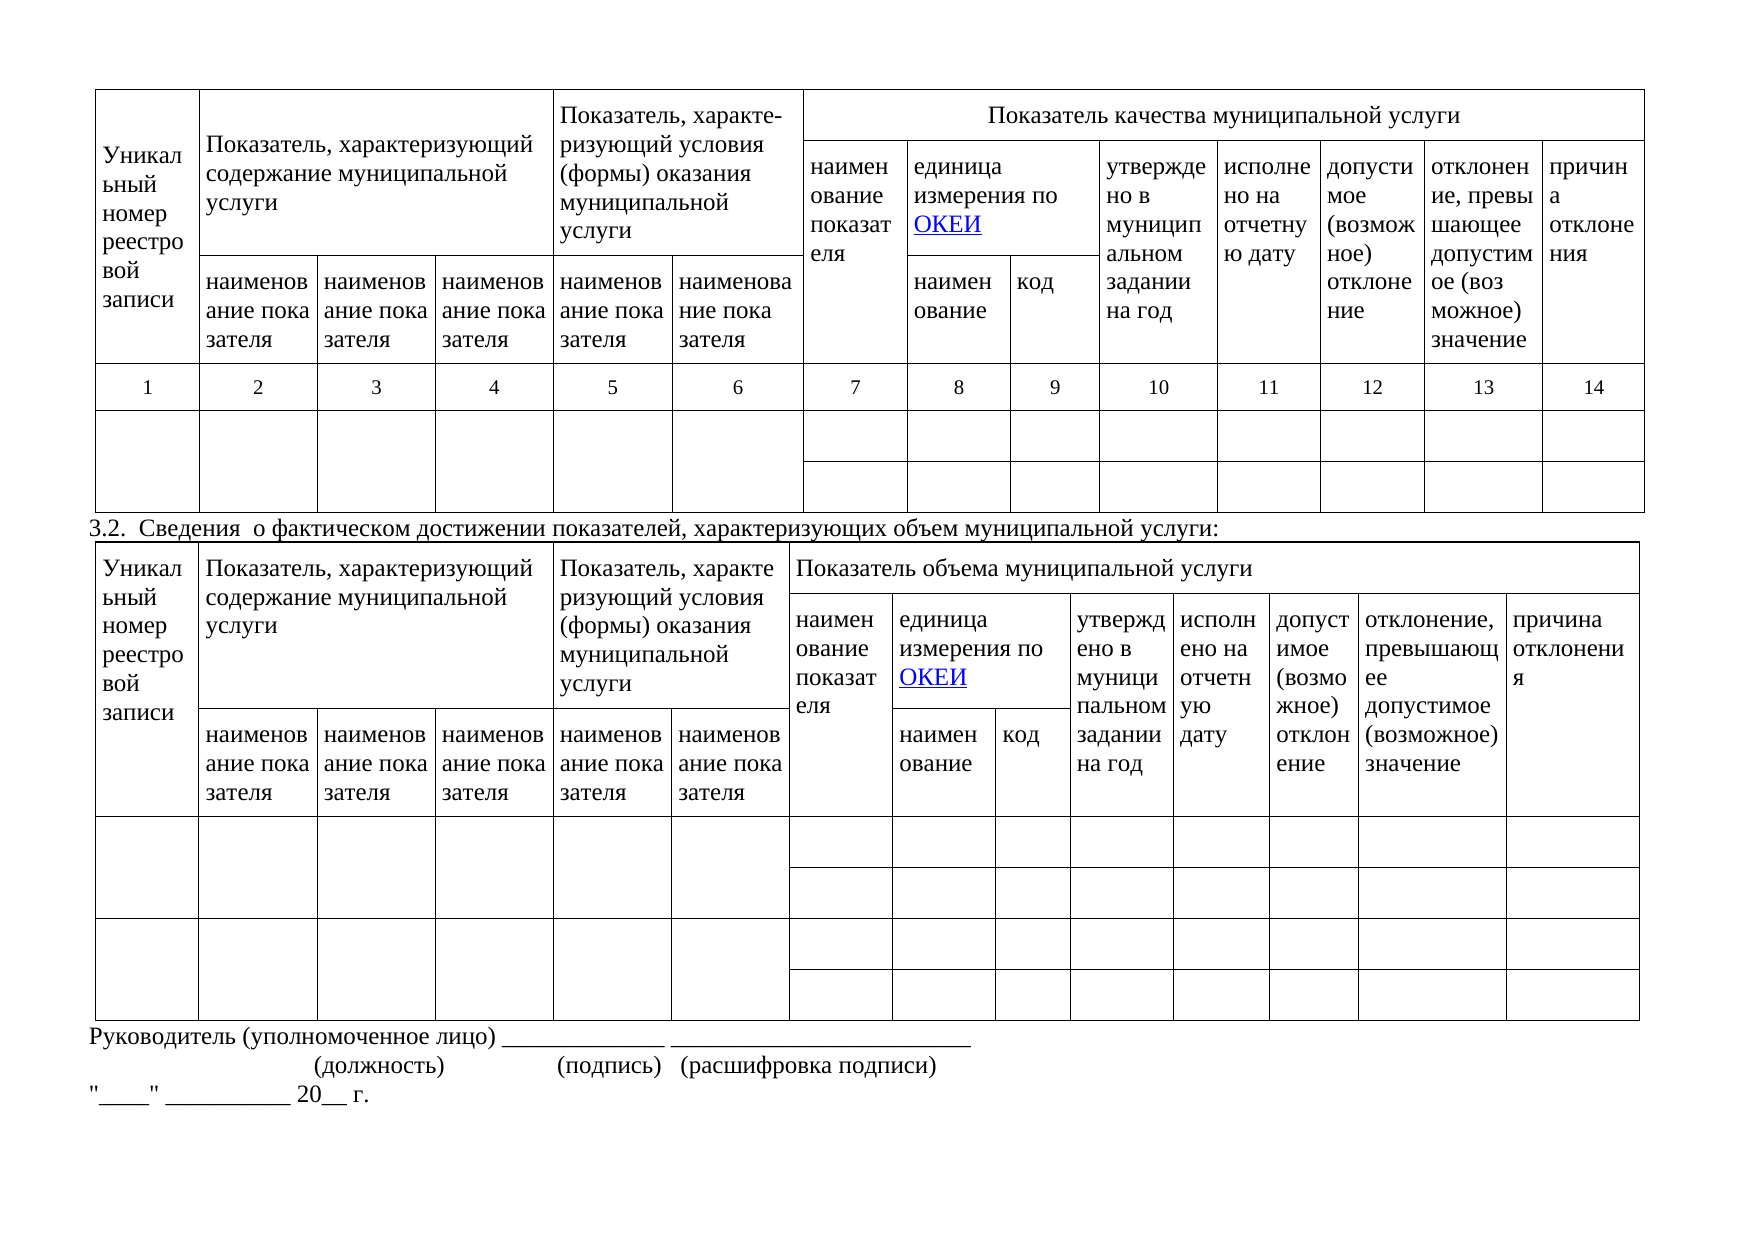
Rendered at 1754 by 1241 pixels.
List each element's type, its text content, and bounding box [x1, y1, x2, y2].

table_cell [1174, 817, 1269, 867]
table_cell [318, 411, 435, 512]
table_cell наименование пока зателя [436, 709, 553, 816]
table_cell [790, 868, 892, 918]
table_cell [1507, 817, 1639, 867]
table_cell наименование пока зателя [436, 256, 553, 363]
table_cell [199, 919, 317, 1020]
table_cell [672, 919, 789, 1020]
table_cell отклонение, превы шающее допустимое (воз можное) значение [1425, 141, 1542, 363]
table_cell единица измерения по ОКЕИ [893, 594, 1070, 707]
table_cell 13 [1425, 364, 1542, 409]
table_cell [790, 817, 892, 867]
table_header Показатель, характе ризующий условия (формы) оказания муниципальной услуги [554, 543, 789, 707]
table_cell [996, 919, 1070, 969]
table_cell [893, 919, 995, 969]
table_cell [1270, 919, 1358, 969]
table_cell допустимое (возможное) отклонение [1321, 141, 1424, 363]
table_cell отклонение, превышающее допустимое (возможное) значение [1359, 594, 1506, 816]
table_cell [1359, 868, 1506, 918]
table_cell единица измерения по ОКЕИ [908, 141, 1099, 255]
table_cell код [1011, 256, 1099, 363]
table_cell наименование пока зателя [554, 709, 671, 816]
table_cell [96, 817, 198, 918]
table_cell [96, 411, 199, 512]
table_cell 7 [804, 364, 907, 409]
table_cell [436, 411, 553, 512]
table_cell [996, 868, 1070, 918]
table_cell [1071, 919, 1173, 969]
table_header Показатель объема муниципальной услуги [790, 543, 1639, 592]
table_cell [436, 919, 553, 1020]
table_cell [1359, 970, 1506, 1020]
table_cell 14 [1543, 364, 1644, 409]
table_cell [893, 970, 995, 1020]
table_cell [200, 411, 317, 512]
table_cell [1321, 411, 1424, 461]
table_cell [804, 411, 907, 461]
table_cell наименование показателя [790, 594, 892, 816]
table_cell 6 [673, 364, 803, 409]
table_cell [318, 817, 435, 918]
table_cell [1507, 919, 1639, 969]
table_header Уникальный номер реестровой записи [96, 90, 199, 363]
table_cell [996, 817, 1070, 867]
table_cell [1071, 970, 1173, 1020]
table_cell наименование показателя [804, 141, 907, 363]
table_cell наименование пока зателя [318, 709, 435, 816]
table_cell [673, 411, 803, 512]
table_cell [554, 817, 671, 918]
table_cell [1543, 411, 1644, 461]
table_cell [1100, 411, 1217, 461]
table_cell [1321, 462, 1424, 512]
table_cell [554, 919, 671, 1020]
table_cell утверждено в муниципальном задании на год [1071, 594, 1173, 816]
table_cell наименование пока зателя [199, 709, 317, 816]
text Руководитель (уполномоченное лицо) _____________ ________________________ [89, 1021, 1728, 1050]
table_cell наименование [893, 709, 995, 816]
table_header Показатель, характе-ризующий условия (формы) оказания муниципальной услуги [554, 90, 803, 255]
table_cell [1507, 970, 1639, 1020]
table_cell [1174, 919, 1269, 969]
text "____" __________ 20__ г. [89, 1079, 1728, 1107]
table_cell наименование пока зателя [672, 709, 789, 816]
table_cell 2 [200, 364, 317, 409]
table_cell наименование пока зателя [554, 256, 672, 363]
table_cell [996, 970, 1070, 1020]
table_cell [1425, 411, 1542, 461]
table_cell [1359, 817, 1506, 867]
table_cell 10 [1100, 364, 1217, 409]
table_cell наименование пока зателя [318, 256, 435, 363]
table_cell исполнено на отчетную дату [1174, 594, 1269, 816]
table_cell 3 [318, 364, 435, 409]
table_cell причина отклонения [1507, 594, 1639, 816]
table_cell [1270, 970, 1358, 1020]
table_cell [804, 462, 907, 512]
table_cell 12 [1321, 364, 1424, 409]
table_cell [1543, 462, 1644, 512]
table_cell исполнено на отчетную дату [1218, 141, 1320, 363]
table_cell [1218, 411, 1320, 461]
table_header Показатель качества муниципальной услуги [804, 90, 1644, 140]
table_cell [554, 411, 672, 512]
text (должность) (подпись) (расшифровка подписи) [89, 1050, 1728, 1079]
table_cell [1174, 868, 1269, 918]
table_cell [1174, 970, 1269, 1020]
table_header Показатель, характеризующий содержание муниципальной услуги [199, 543, 553, 707]
table_cell [908, 462, 1010, 512]
table_cell наименование [908, 256, 1010, 363]
table_cell [1270, 817, 1358, 867]
table_cell [199, 817, 317, 918]
table_cell [318, 919, 435, 1020]
table_cell [1270, 868, 1358, 918]
table_cell [790, 970, 892, 1020]
table_cell код [996, 709, 1070, 816]
table_cell [1011, 411, 1099, 461]
table_cell наименование пока зателя [673, 256, 803, 363]
table_cell 8 [908, 364, 1010, 409]
table_cell 4 [436, 364, 553, 409]
table_cell [1425, 462, 1542, 512]
table_cell [893, 817, 995, 867]
table_cell [1071, 868, 1173, 918]
table_cell [908, 411, 1010, 461]
text 3.2. Сведения о фактическом достижении показателей, характеризующих объем муниципальной услуги: [89, 513, 1728, 541]
table_header Показатель, характеризующий содержание муниципальной услуги [200, 90, 553, 255]
table_cell [672, 817, 789, 918]
table_header Уникальный номер реестровой записи [96, 543, 198, 816]
table_cell [1218, 462, 1320, 512]
table_cell 9 [1011, 364, 1099, 409]
table_cell наименование пока зателя [200, 256, 317, 363]
table_cell утверждено в муниципальном задании на год [1100, 141, 1217, 363]
table_cell 5 [554, 364, 672, 409]
table_cell [893, 868, 995, 918]
table_cell [1071, 817, 1173, 867]
table_cell причина отклонения [1543, 141, 1644, 363]
table_cell [436, 817, 553, 918]
table_cell [1100, 462, 1217, 512]
table_cell [1507, 868, 1639, 918]
table_cell [1359, 919, 1506, 969]
table_cell 11 [1218, 364, 1320, 409]
table_cell [1011, 462, 1099, 512]
table_cell допустимое (возможное) отклонение [1270, 594, 1358, 816]
table_cell [790, 919, 892, 969]
table_cell 1 [96, 364, 199, 409]
table_cell [96, 919, 198, 1020]
